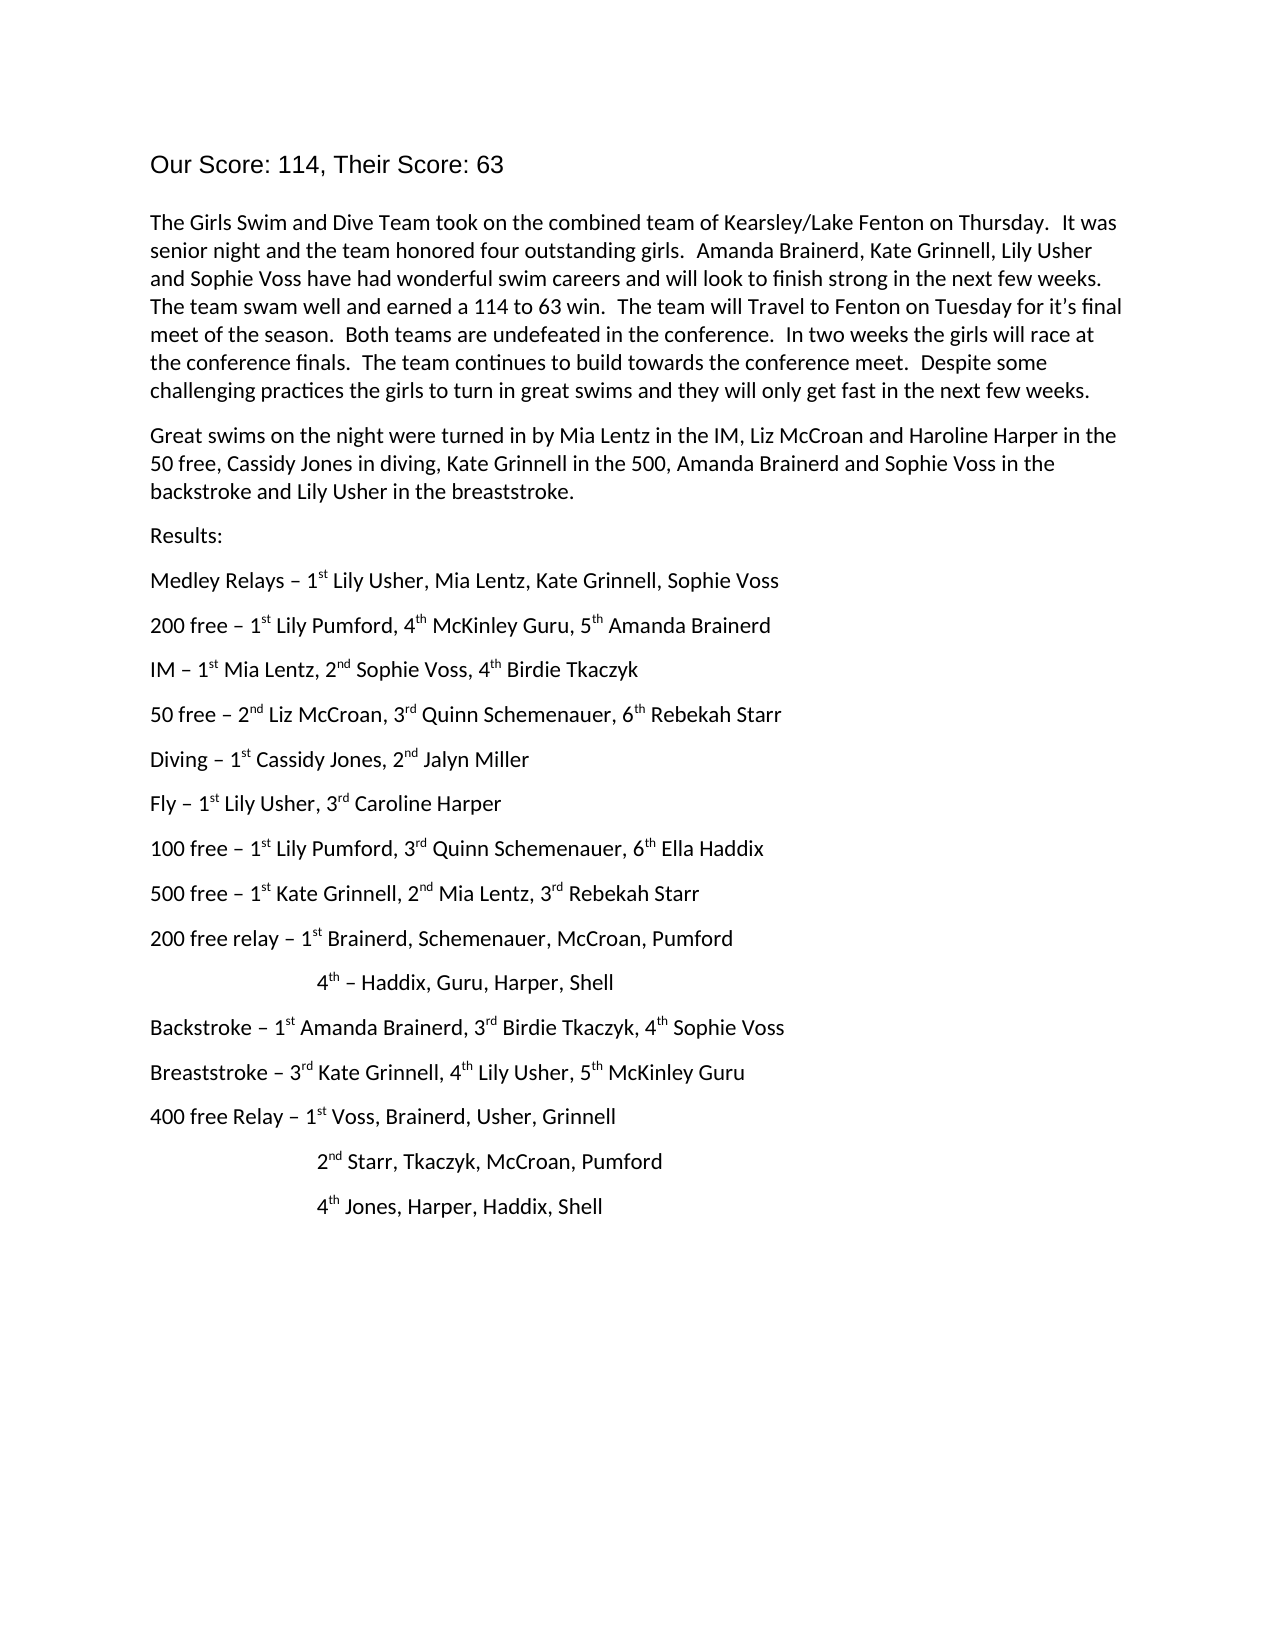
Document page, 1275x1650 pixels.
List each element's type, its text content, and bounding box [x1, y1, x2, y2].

text Results: [150, 521, 1125, 549]
text 400 free Relay – 1st Voss, Brainerd, Usher, Grinnell [150, 1102, 1125, 1130]
text 500 free – 1st Kate Grinnell, 2nd Mia Lentz, 3rd Rebekah Starr [150, 879, 1125, 907]
text 4th – Haddix, Guru, Harper, Shell [150, 968, 1125, 996]
text Our Score: 114, Their Score: 63 [150, 150, 1125, 179]
text 50 free – 2nd Liz McCroan, 3rd Quinn Schemenauer, 6th Rebekah Starr [150, 700, 1125, 728]
text Medley Relays – 1st Lily Usher, Mia Lentz, Kate Grinnell, Sophie Voss [150, 566, 1125, 594]
text 200 free – 1st Lily Pumford, 4th McKinley Guru, 5th Amanda Brainerd [150, 611, 1125, 639]
text Backstroke – 1st Amanda Brainerd, 3rd Birdie Tkaczyk, 4th Sophie Voss [150, 1013, 1125, 1041]
text 4th Jones, Harper, Haddix, Shell [150, 1192, 1125, 1220]
text 200 free relay – 1st Brainerd, Schemenauer, McCroan, Pumford [150, 924, 1125, 952]
text Breaststroke – 3rd Kate Grinnell, 4th Lily Usher, 5th McKinley Guru [150, 1058, 1125, 1086]
text Great swims on the night were turned in by Mia Lentz in the IM, Liz McCroan and Haroline Harper in the 50 free, Cassidy Jones in diving, Kate Grinnell in the 500, Amanda Brainerd and Sophie Voss in the backstroke and Lily Usher in the breaststroke. [150, 421, 1125, 505]
text The Girls Swim and Dive Team took on the combined team of Kearsley/Lake Fenton on Thursday. It was senior night and the team honored four outstanding girls. Amanda Brainerd, Kate Grinnell, Lily Usher and Sophie Voss have had wonderful swim careers and will look to finish strong in the next few weeks. The team swam well and earned a 114 to 63 win. The team will Travel to Fenton on Tuesday for it’s final meet of the season. Both teams are undefeated in the conference. In two weeks the girls will race at the conference finals. The team continues to build towards the conference meet. Despite some challenging practices the girls to turn in great swims and they will only get fast in the next few weeks. [150, 208, 1125, 404]
text 2nd Starr, Tkaczyk, McCroan, Pumford [150, 1147, 1125, 1175]
text 100 free – 1st Lily Pumford, 3rd Quinn Schemenauer, 6th Ella Haddix [150, 834, 1125, 862]
text Fly – 1st Lily Usher, 3rd Caroline Harper [150, 789, 1125, 818]
text Diving – 1st Cassidy Jones, 2nd Jalyn Miller [150, 745, 1125, 773]
text IM – 1st Mia Lentz, 2nd Sophie Voss, 4th Birdie Tkaczyk [150, 656, 1125, 683]
